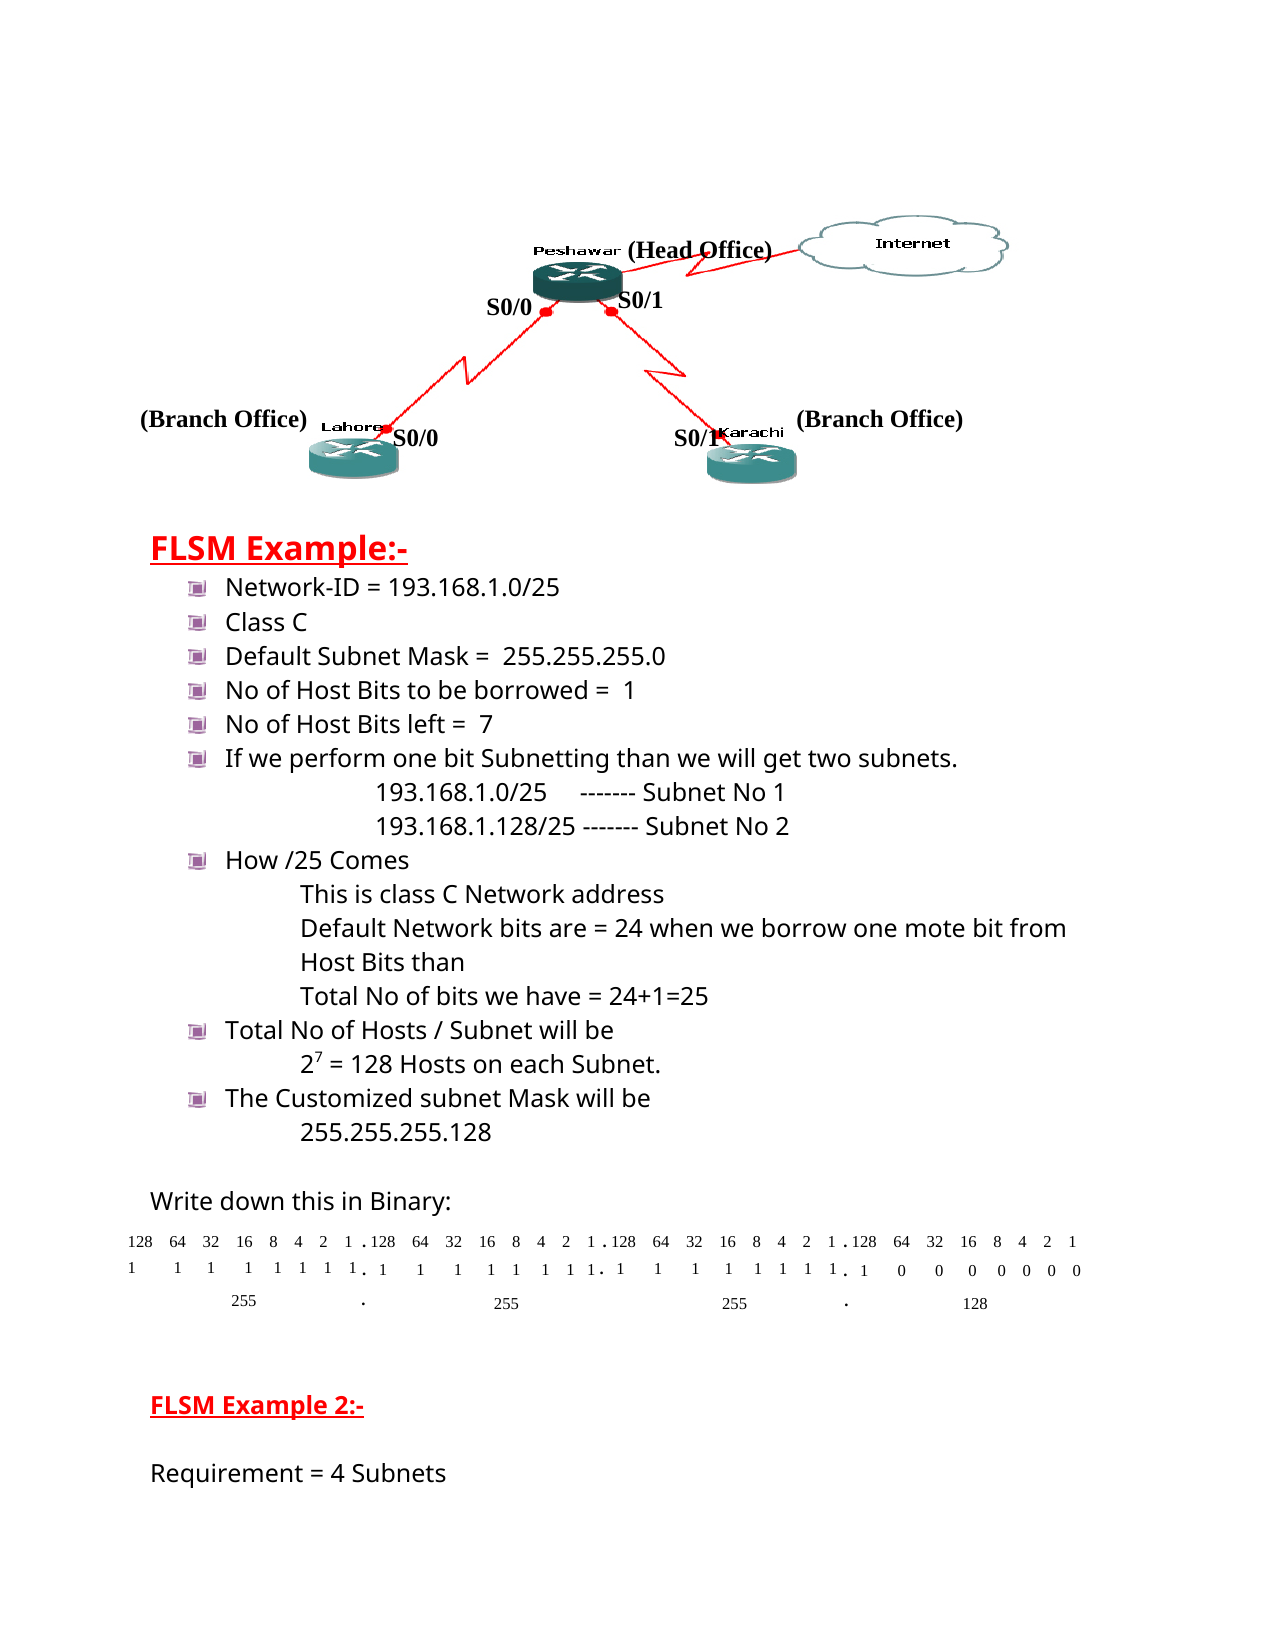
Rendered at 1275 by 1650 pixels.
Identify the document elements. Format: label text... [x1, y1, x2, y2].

picture [188, 614, 206, 631]
picture [188, 1091, 206, 1108]
list Network-ID = 193.168.1.0/25 [187, 570, 1125, 604]
picture [188, 682, 206, 700]
picture [188, 580, 206, 597]
text 193.168.1.0/25 ------- Subnet No 1 [375, 774, 1125, 808]
text FLSM Example:- [150, 525, 1125, 570]
text Total No of bits we have = 24+1=25 [300, 979, 1125, 1013]
text Write down this in Binary: [150, 1183, 1125, 1217]
text 255.255.255.128 [300, 1115, 1125, 1149]
list Class C [187, 604, 1125, 638]
picture [188, 852, 206, 870]
picture [188, 648, 206, 665]
list Total No of Hosts / Subnet will be [187, 1013, 1125, 1047]
list Default Subnet Mask = 255.255.255.0 [187, 638, 1125, 672]
list No of Host Bits to be borrowed = 1 [187, 672, 1125, 706]
text 27 = 128 Hosts on each Subnet. [300, 1047, 1125, 1081]
list If we perform one bit Subnetting than we will get two subnets. [187, 740, 1125, 774]
picture [188, 1023, 206, 1040]
list No of Host Bits left = 7 [187, 706, 1125, 740]
text 193.168.1.128/25 ------- Subnet No 2 [375, 808, 1125, 843]
list The Customized subnet Mask will be [187, 1081, 1125, 1115]
list How /25 Comes [187, 843, 1125, 877]
text FLSM Example 2:- [150, 1388, 1125, 1422]
text Default Network bits are = 24 when we borrow one mote bit from Host Bits than [300, 911, 1125, 979]
text Requirement = 4 Subnets [150, 1456, 1125, 1490]
picture [275, 171, 1026, 525]
picture [188, 716, 206, 734]
picture [188, 750, 206, 768]
text This is class C Network address [300, 877, 1125, 911]
